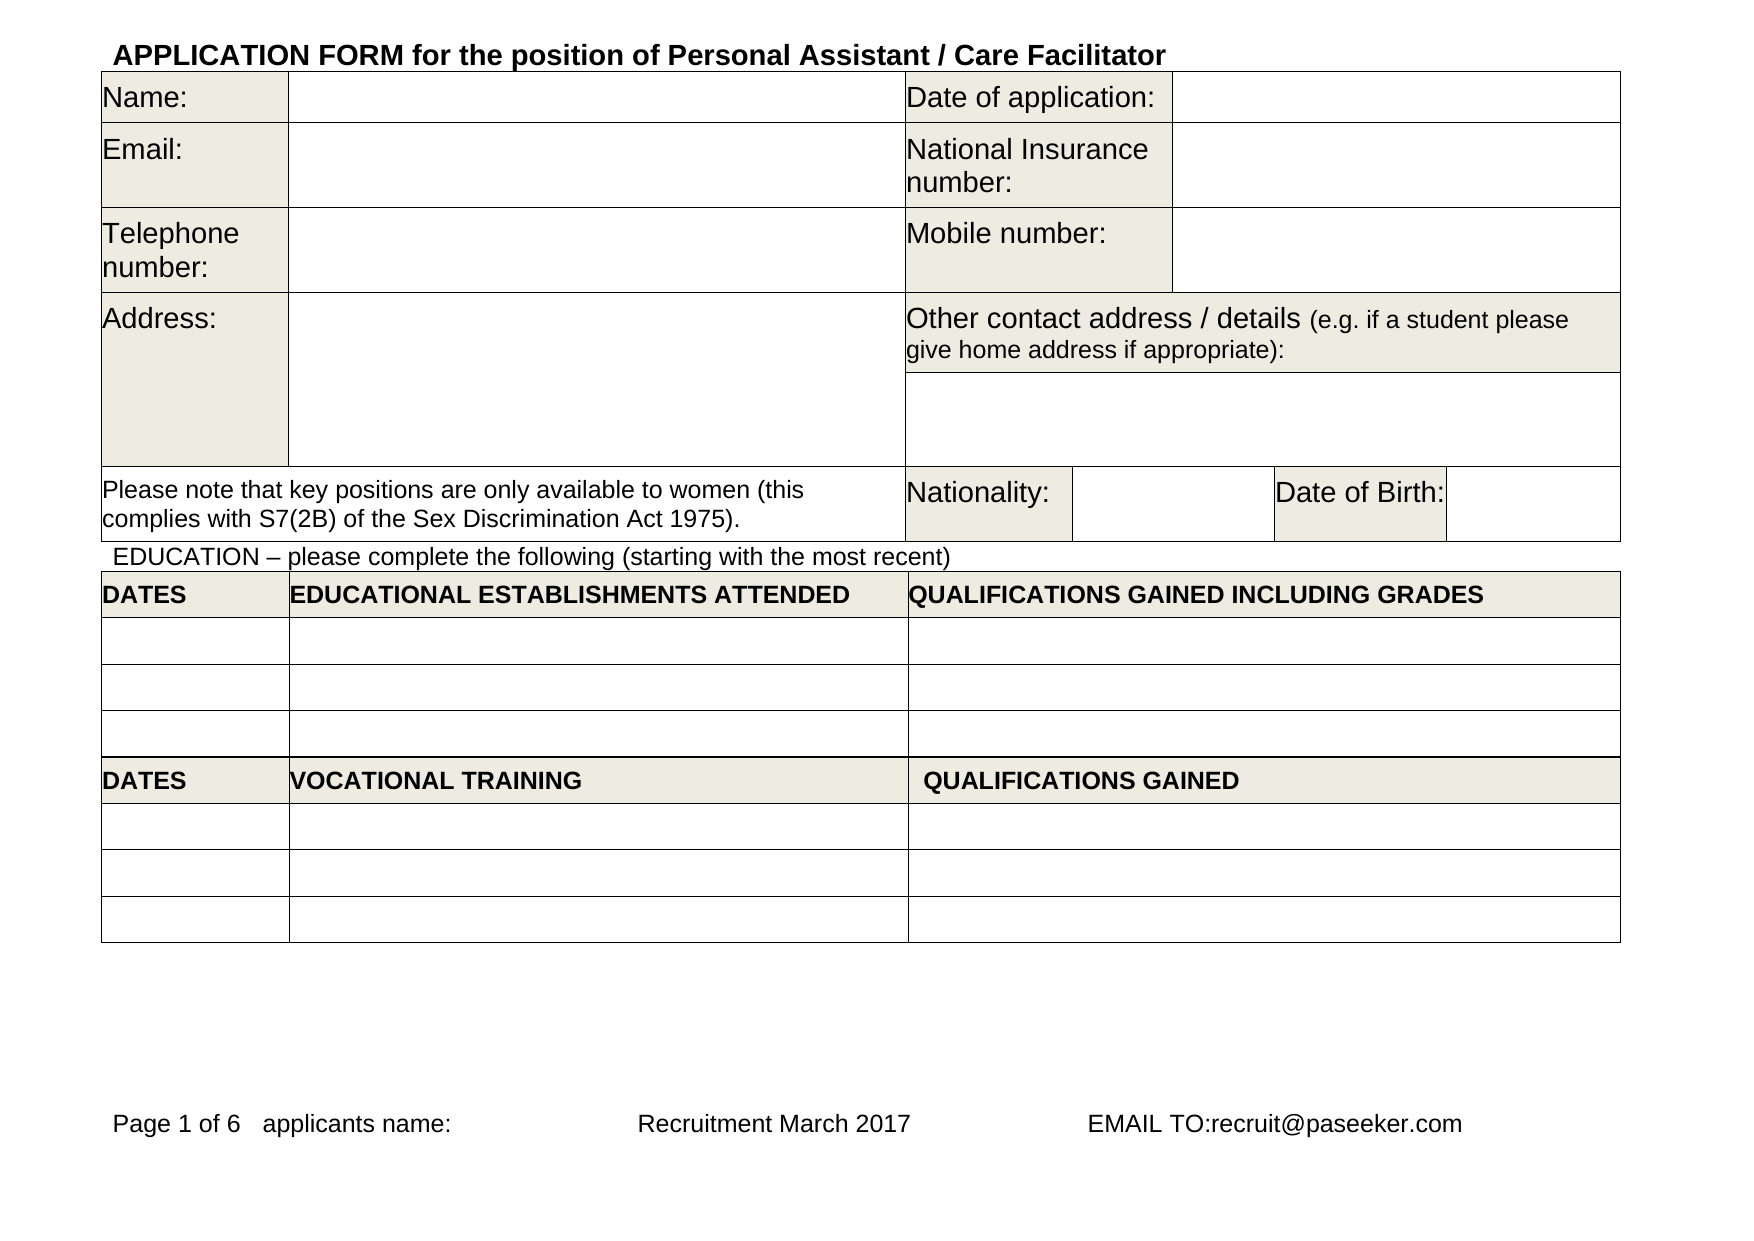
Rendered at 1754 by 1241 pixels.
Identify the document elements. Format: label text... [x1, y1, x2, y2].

table_cell Date of Birth: [1275, 467, 1446, 541]
table_cell [102, 897, 289, 942]
table_header DATES [102, 572, 289, 617]
table_header EDUCATIONAL ESTABLISHMENTS ATTENDED [290, 572, 908, 617]
table_cell [102, 711, 289, 756]
text APPLICATION FORM for the position of Personal Assistant / Care Facilitator [112, 37, 1604, 71]
table_cell Other contact address / details (e.g. if a student please give home address if appropriate): [906, 293, 1620, 372]
table_cell VOCATIONAL TRAINING [290, 758, 908, 803]
table_cell [102, 665, 289, 710]
table_cell [909, 618, 1620, 663]
table_cell [102, 850, 289, 896]
table_cell [289, 293, 905, 466]
table_cell Address: [102, 293, 288, 466]
table_cell Email: [102, 123, 288, 207]
table_cell [909, 897, 1620, 942]
table_cell Please note that key positions are only available to women (this complies with S7(2B) of the Sex Discrimination Act 1975). [102, 467, 905, 541]
table_cell QUALIFICATIONS GAINED [909, 758, 1620, 803]
table_cell [1173, 123, 1620, 207]
table_cell [909, 804, 1620, 849]
table_header [289, 72, 905, 122]
table_cell [1447, 467, 1620, 541]
table_cell [290, 850, 908, 896]
table_cell [1173, 208, 1620, 292]
table_cell [290, 804, 908, 849]
table_cell [290, 618, 908, 663]
table_cell [102, 618, 289, 663]
table_cell [290, 897, 908, 942]
table_cell [909, 665, 1620, 710]
text EDUCATION – please complete the following (starting with the most recent) [112, 542, 1604, 571]
table_cell [909, 711, 1620, 756]
table_header QUALIFICATIONS GAINED INCLUDING GRADES [909, 572, 1620, 617]
table_cell [289, 123, 905, 207]
table_cell [906, 373, 1620, 466]
table_header [1173, 72, 1620, 122]
table_header Name: [102, 72, 288, 122]
table_cell [290, 711, 908, 756]
table_cell DATES [102, 758, 289, 803]
table_cell [290, 665, 908, 710]
table_cell Mobile number: [906, 208, 1172, 292]
table_header Date of application: [906, 72, 1172, 122]
table_cell [102, 804, 289, 849]
table_cell Nationality: [906, 467, 1072, 541]
table_cell [289, 208, 905, 292]
table_cell Telephone number: [102, 208, 288, 292]
table_cell [1073, 467, 1274, 541]
table_cell [909, 850, 1620, 896]
table_cell National Insurance number: [906, 123, 1172, 207]
